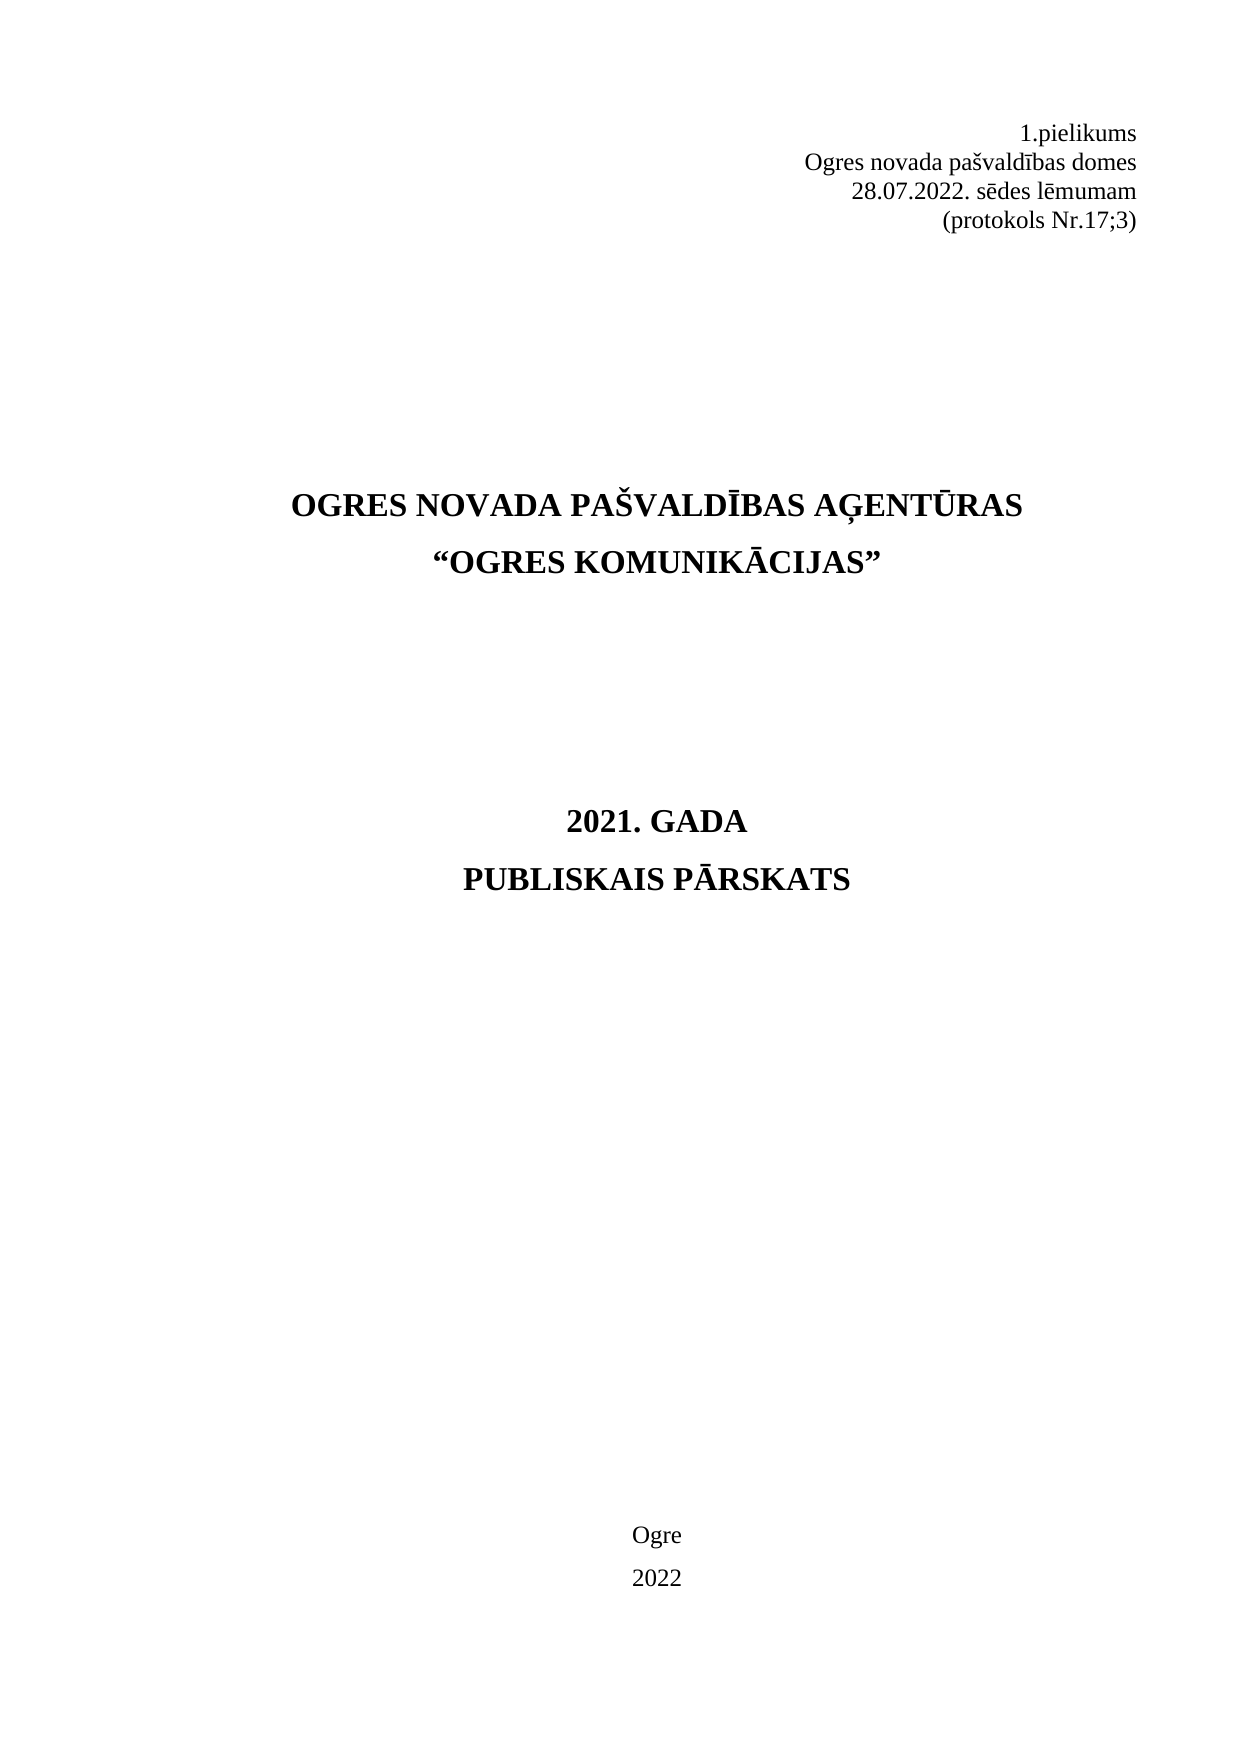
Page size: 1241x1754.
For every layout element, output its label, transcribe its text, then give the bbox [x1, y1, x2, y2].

text 28.07.2022. sēdes lēmumam [236, 176, 1137, 205]
text PUBLISKAIS PĀRSKATS [177, 859, 1137, 897]
text (protokols Nr.17;3) [236, 205, 1137, 233]
text 2021. GADA [177, 801, 1137, 840]
text OGRES NOVADA PAŠVALDĪBAS AĢENTŪRAS [177, 485, 1137, 523]
text 2022 [177, 1563, 1137, 1592]
text Ogres novada pašvaldības domes [236, 147, 1137, 176]
text 1.pielikums [236, 118, 1137, 147]
text Ogre [177, 1520, 1137, 1549]
text “OGRES KOMUNIKĀCIJAS” [177, 543, 1137, 581]
